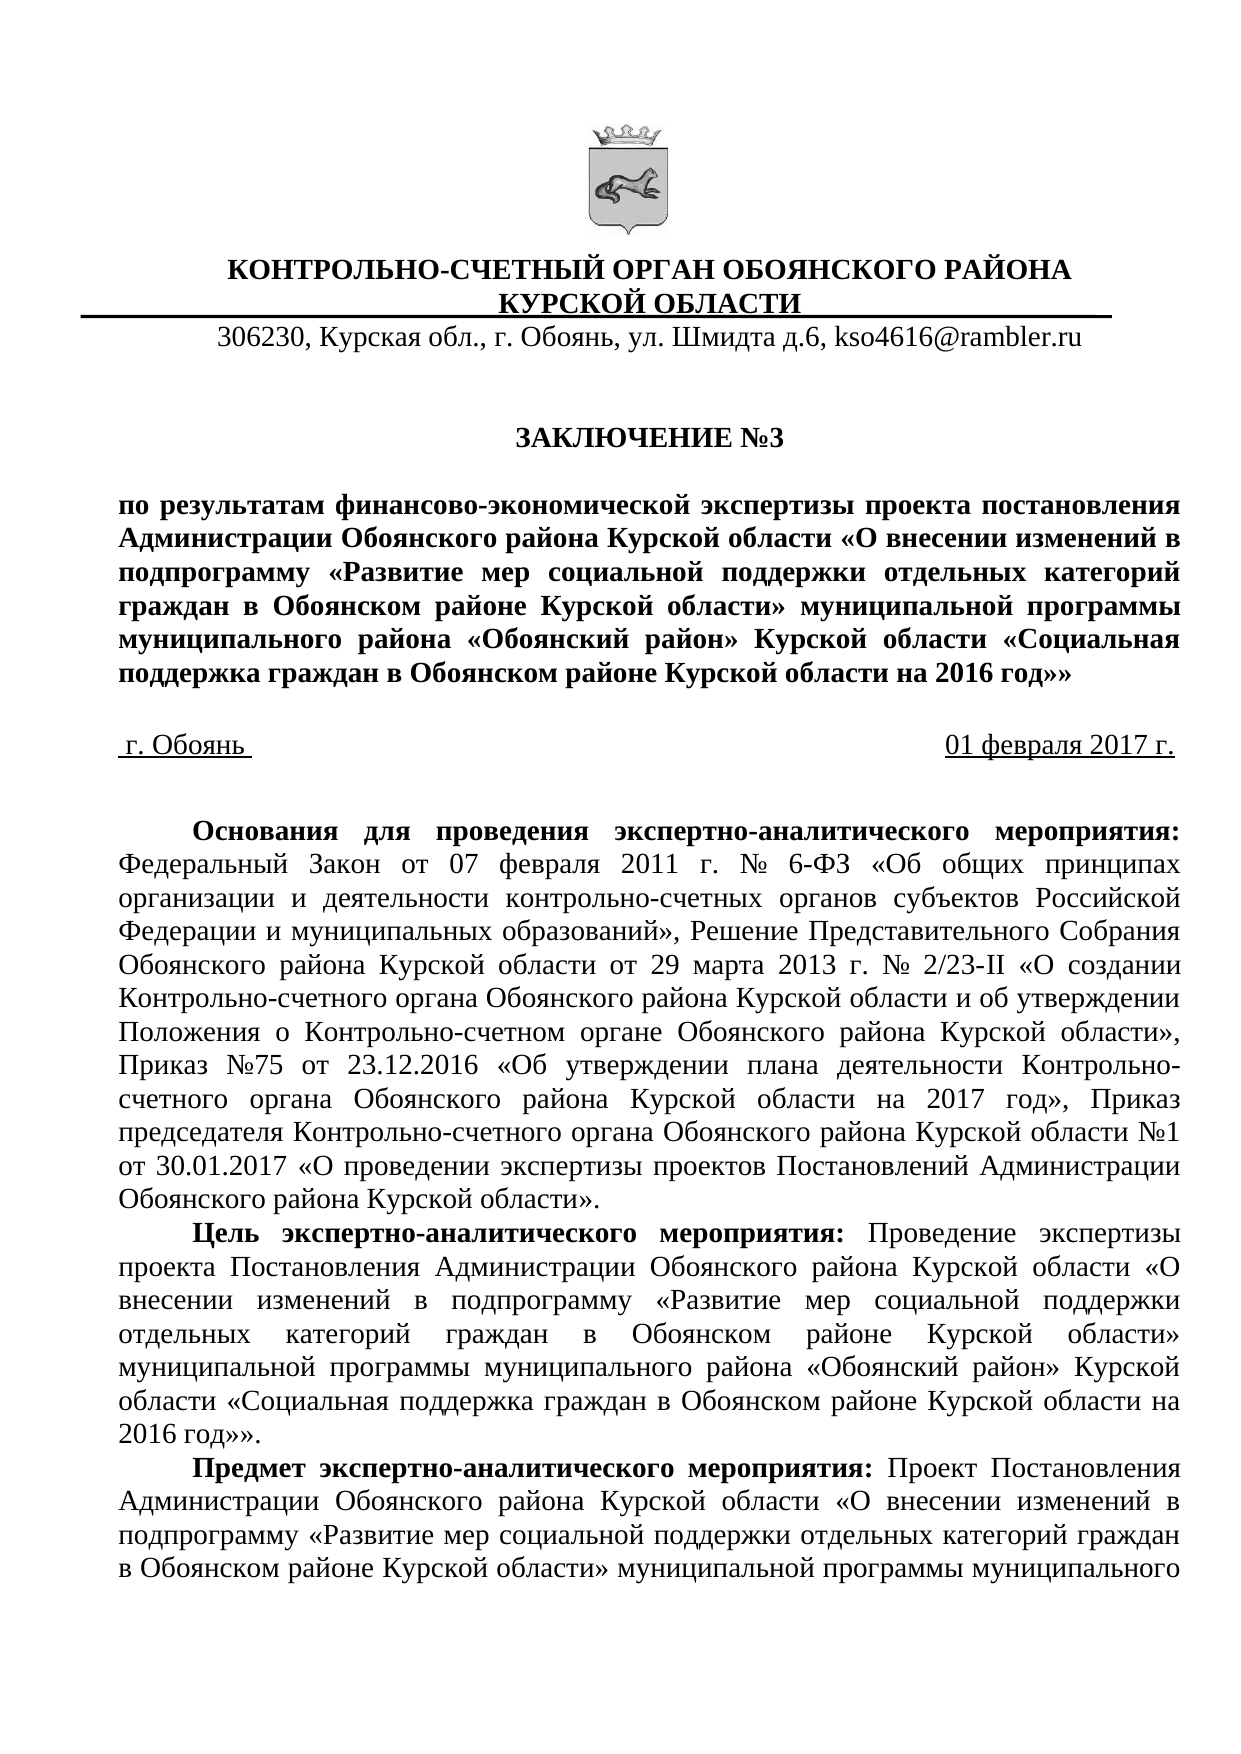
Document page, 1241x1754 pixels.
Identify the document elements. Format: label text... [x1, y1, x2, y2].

text Цель экспертно-аналитического мероприятия: Проведение экспертизы проекта Постановления Администрации Обоянского района Курской области «О внесении изменений в подпрограмму «Развитие мер социальной поддержки отдельных категорий граждан в Обоянском районе Курской области» муниципальной программы муниципального района «Обоянский район» Курской области «Социальная поддержка граждан в Обоянском районе Курской области на 2016 год»». [118, 1215, 1181, 1450]
text по результатам финансово-экономической экспертизы проекта постановления Администрации Обоянского района Курской области «О внесении изменений в подпрограмму «Развитие мер социальной поддержки отдельных категорий граждан в Обоянском районе Курской области» муниципальной программы муниципального района «Обоянский район» Курской области «Социальная поддержка граждан в Обоянском районе Курской области на 2016 год»» [118, 487, 1181, 688]
title ЗАКЛЮЧЕНИЕ №3 [118, 420, 1181, 453]
title 306230, Курская обл., г. Обоянь, ул. Шмидта д.6, kso4616@rambler.ru [118, 319, 1181, 353]
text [118, 1450, 1181, 1584]
text г. Обоянь 01 февраля 2017 г. [118, 727, 1182, 760]
title КУРСКОЙ ОБЛАСТИ [118, 286, 1181, 319]
title КОНТРОЛЬНО-СЧЕТНЫЙ ОРГАН ОБОЯНСКОГО РАЙОНА [118, 252, 1181, 286]
text Основания для проведения экспертно-аналитического мероприятия: Федеральный Закон от 07 февраля 2011 г. № 6-ФЗ «Об общих принципах организации и деятельности контрольно-счетных органов субъектов Российской Федерации и муниципальных образований», Решение Представительного Собрания Обоянского района Курской области от 29 марта 2013 г. № 2/23-II «О создании Контрольно-счетного органа Обоянского района Курской области и об утверждении Положения о Контрольно-счетном органе Обоянского района Курской области», Приказ №75 от 23.12.2016 «Об утверждении плана деятельности Контрольно-счетного органа Обоянского района Курской области на 2017 год», Приказ председателя Контрольно-счетного органа Обоянского района Курской области №1 от 30.01.2017 «О проведении экспертизы проектов Постановлений Администрации Обоянского района Курской области». [118, 813, 1181, 1215]
